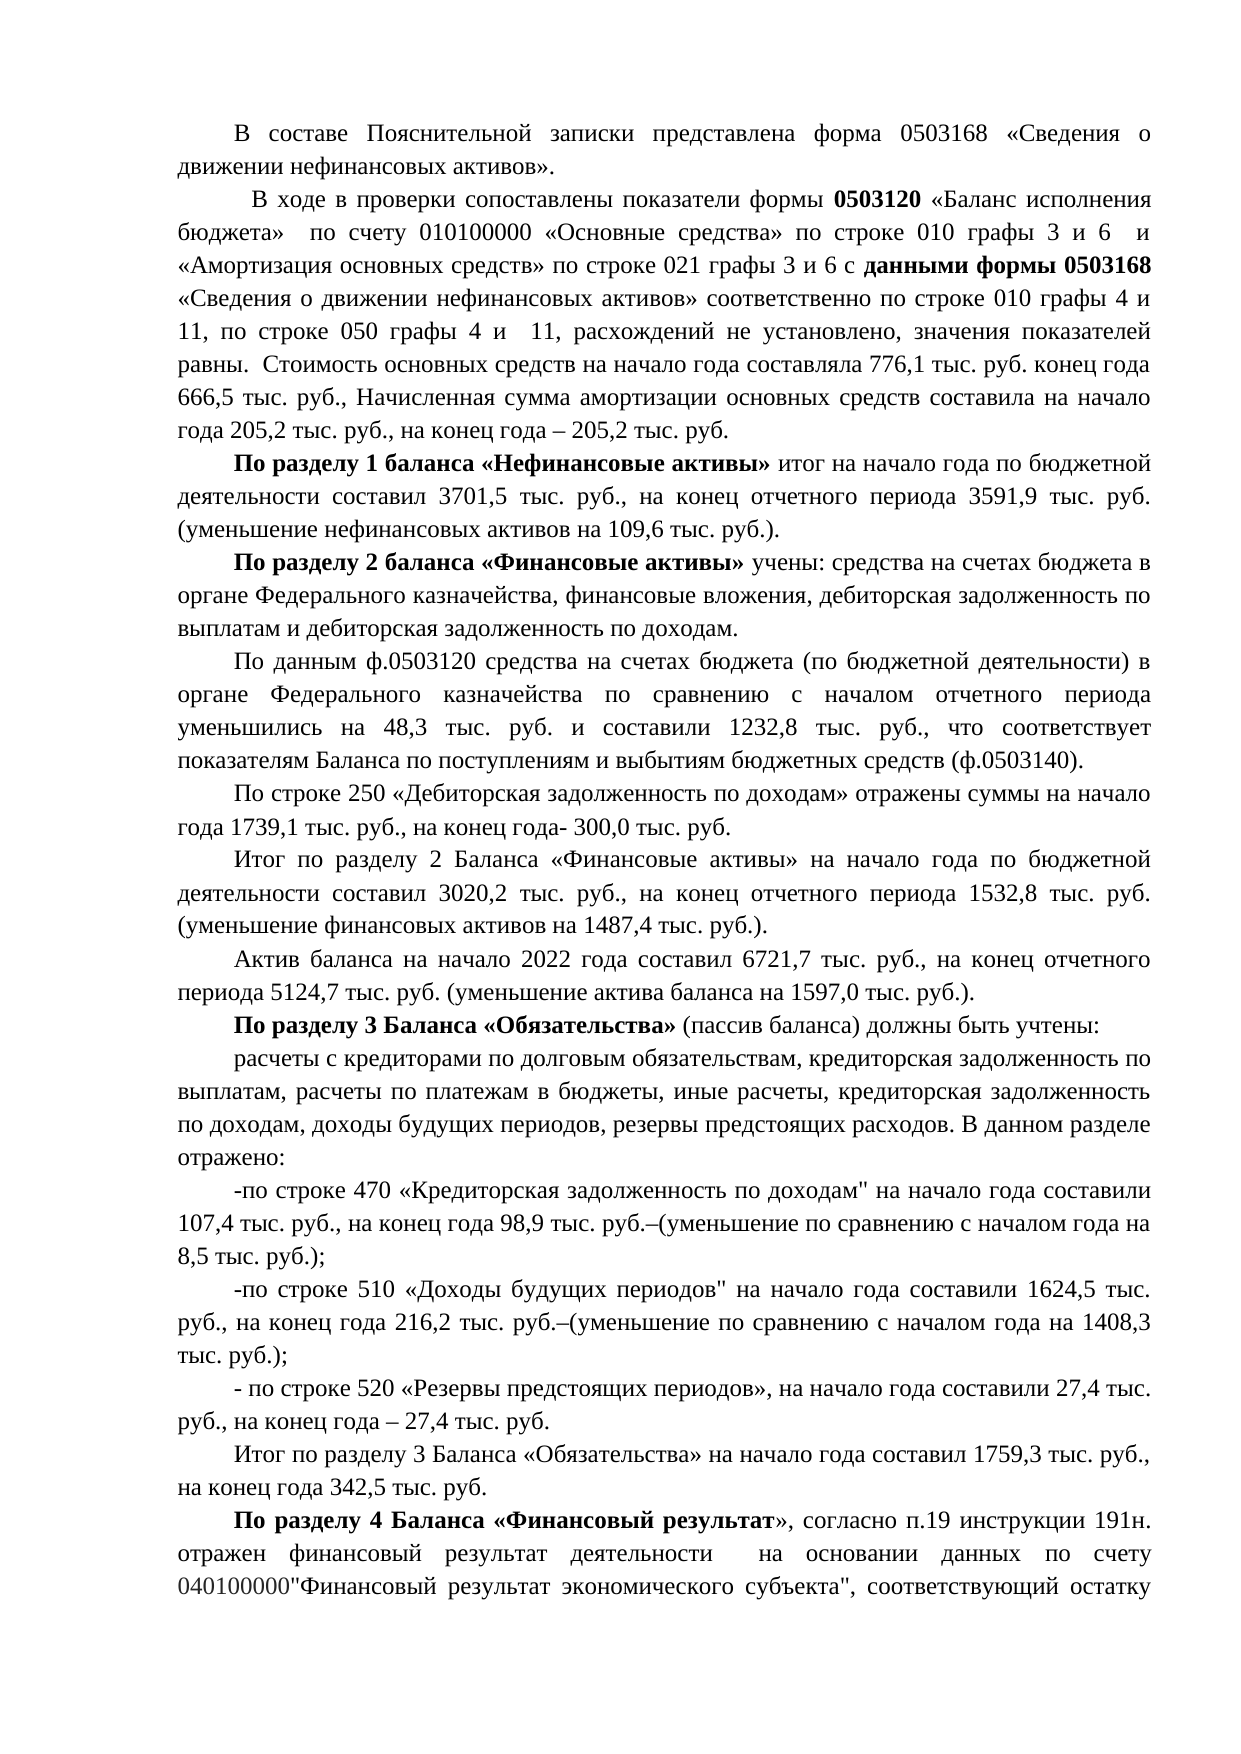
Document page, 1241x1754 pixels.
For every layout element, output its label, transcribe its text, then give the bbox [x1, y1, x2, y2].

text - по строке 520 «Резервы предстоящих периодов», на начало года составили 27,4 тыс. руб., на конец года – 27,4 тыс. руб. [177, 1373, 1152, 1435]
text -по строке 510 «Доходы будущих периодов" на начало года составили 1624,5 тыс. руб., на конец года 216,2 тыс. руб.–(уменьшение по сравнению с началом года на 1408,3 тыс. руб.); [177, 1274, 1152, 1369]
text Итог по разделу 3 Баланса «Обязательства» на начало года составил 1759,3 тыс. руб., на конец года 342,5 тыс. руб. [177, 1439, 1152, 1501]
text По разделу 1 баланса «Нефинансовые активы» итог на начало года по бюджетной деятельности составил 3701,5 тыс. руб., на конец отчетного периода 3591,9 тыс. руб. (уменьшение нефинансовых активов на 109,6 тыс. руб.). [177, 448, 1152, 543]
text Итог по разделу 2 Баланса «Финансовые активы» на начало года по бюджетной деятельности составил 3020,2 тыс. руб., на конец отчетного периода 1532,8 тыс. руб. (уменьшение финансовых активов на 1487,4 тыс. руб.). [177, 844, 1152, 939]
text расчеты с кредиторами по долговым обязательствам, кредиторская задолженность по выплатам, расчеты по платежам в бюджеты, иные расчеты, кредиторская задолженность по доходам, доходы будущих периодов, резервы предстоящих расходов. В данном разделе отражено: [177, 1043, 1152, 1171]
text В ходе в проверки сопоставлены показатели формы 0503120 «Баланс исполнения бюджета» по счету 010100000 «Основные средства» по строке 010 графы 3 и 6 и «Амортизация основных средств» по строке 021 графы 3 и 6 с данными формы 0503168 «Сведения о движении нефинансовых активов» соответственно по строке 010 графы 4 и 11, по строке 050 графы 4 и 11, расхождений не установлено, значения показателей равны. Стоимость основных средств на начало года составляла 776,1 тыс. руб. конец года 666,5 тыс. руб., Начисленная сумма амортизации основных средств составила на начало года 205,2 тыс. руб., на конец года – 205,2 тыс. руб. [177, 184, 1152, 444]
text Актив баланса на начало 2022 года составил 6721,7 тыс. руб., на конец отчетного периода 5124,7 тыс. руб. (уменьшение актива баланса на 1597,0 тыс. руб.). [177, 944, 1152, 1005]
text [177, 1505, 1152, 1600]
text В составе Пояснительной записки представлена форма 0503168 «Сведения о движении нефинансовых активов». [177, 118, 1152, 180]
text По данным ф.0503120 средства на счетах бюджета (по бюджетной деятельности) в органе Федерального казначейства по сравнению с началом отчетного периода уменьшились на 48,3 тыс. руб. и составили 1232,8 тыс. руб., что соответствует показателям Баланса по поступлениям и выбытиям бюджетных средств (ф.0503140). [177, 646, 1152, 774]
text -по строке 470 «Кредиторская задолженность по доходам" на начало года составили 107,4 тыс. руб., на конец года 98,9 тыс. руб.–(уменьшение по сравнению с началом года на 8,5 тыс. руб.); [177, 1175, 1152, 1269]
text По разделу 3 Баланса «Обязательства» (пассив баланса) должны быть учтены: [177, 1010, 1152, 1038]
text По строке 250 «Дебиторская задолженность по доходам» отражены суммы на начало года 1739,1 тыс. руб., на конец года- 300,0 тыс. руб. [177, 778, 1152, 840]
text По разделу 2 баланса «Финансовые активы» учены: средства на счетах бюджета в органе Федерального казначейства, финансовые вложения, дебиторская задолженность по выплатам и дебиторская задолженность по доходам. [177, 547, 1152, 642]
